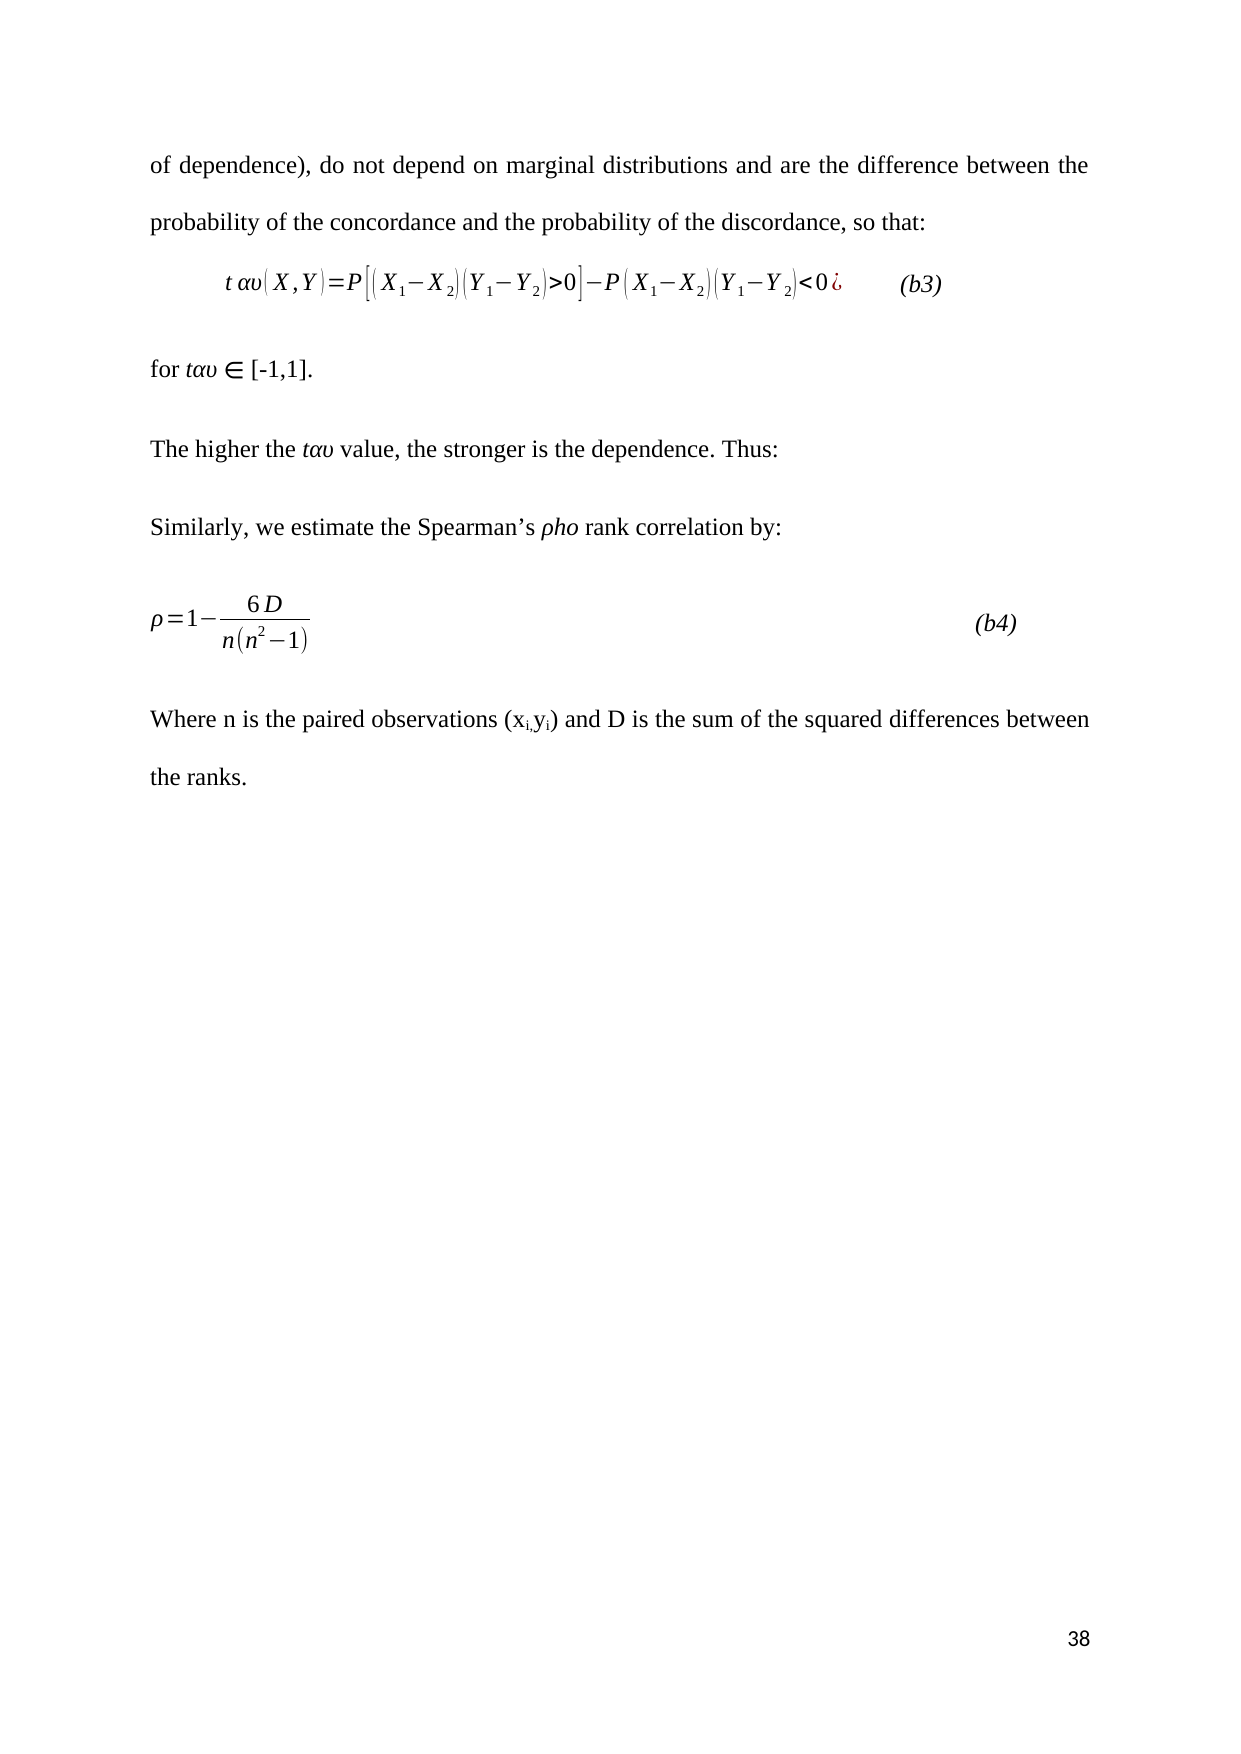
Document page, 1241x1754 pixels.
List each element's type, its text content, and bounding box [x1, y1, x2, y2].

text Where n is the paired observations (xi,yi) and D is the sum of the squared differences between the ranks. [150, 704, 1090, 791]
text (b3) [150, 265, 1090, 303]
text for tαυ ∊ [-1,1]. [150, 353, 1090, 383]
text The higher the tαυ value, the stronger is the dependence. Thus: [150, 434, 1090, 463]
text Similarly, we estimate the Spearman’s ρho rank correlation by: [150, 512, 1090, 541]
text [150, 150, 1090, 236]
text (b4) [150, 591, 1090, 655]
